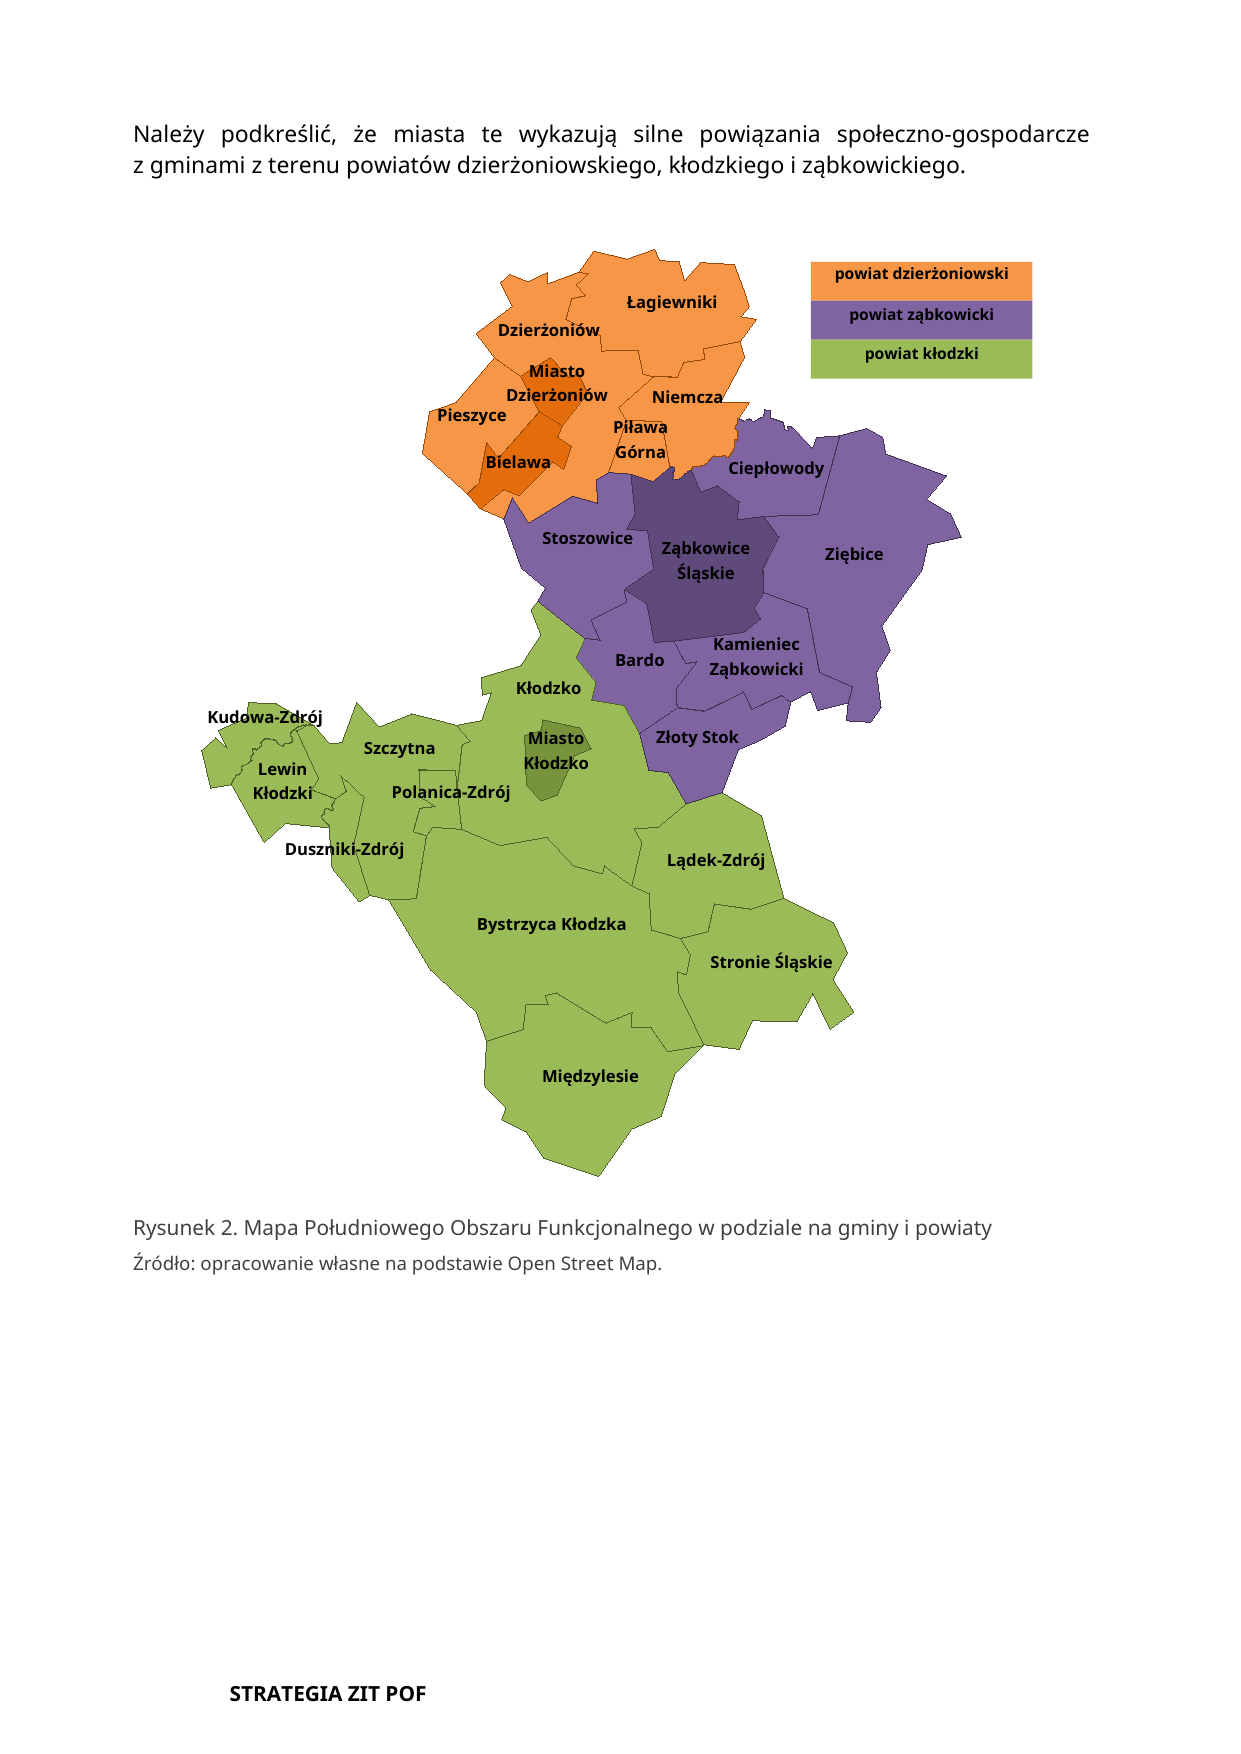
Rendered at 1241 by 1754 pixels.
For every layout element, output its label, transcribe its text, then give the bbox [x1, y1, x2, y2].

text Źródło: opracowanie własne na podstawie Open Street Map. [133, 1250, 1107, 1275]
text Należy podkreślić, że miasta te wykazują silne powiązania społeczno-gospodarcze z gminami z terenu powiatów dzierżoniowskiego, kłodzkiego i ząbkowickiego. [133, 118, 1107, 181]
text Rysunek . Mapa Południowego Obszaru Funkcjonalnego w podziale na gminy i powiaty [133, 1213, 1107, 1242]
